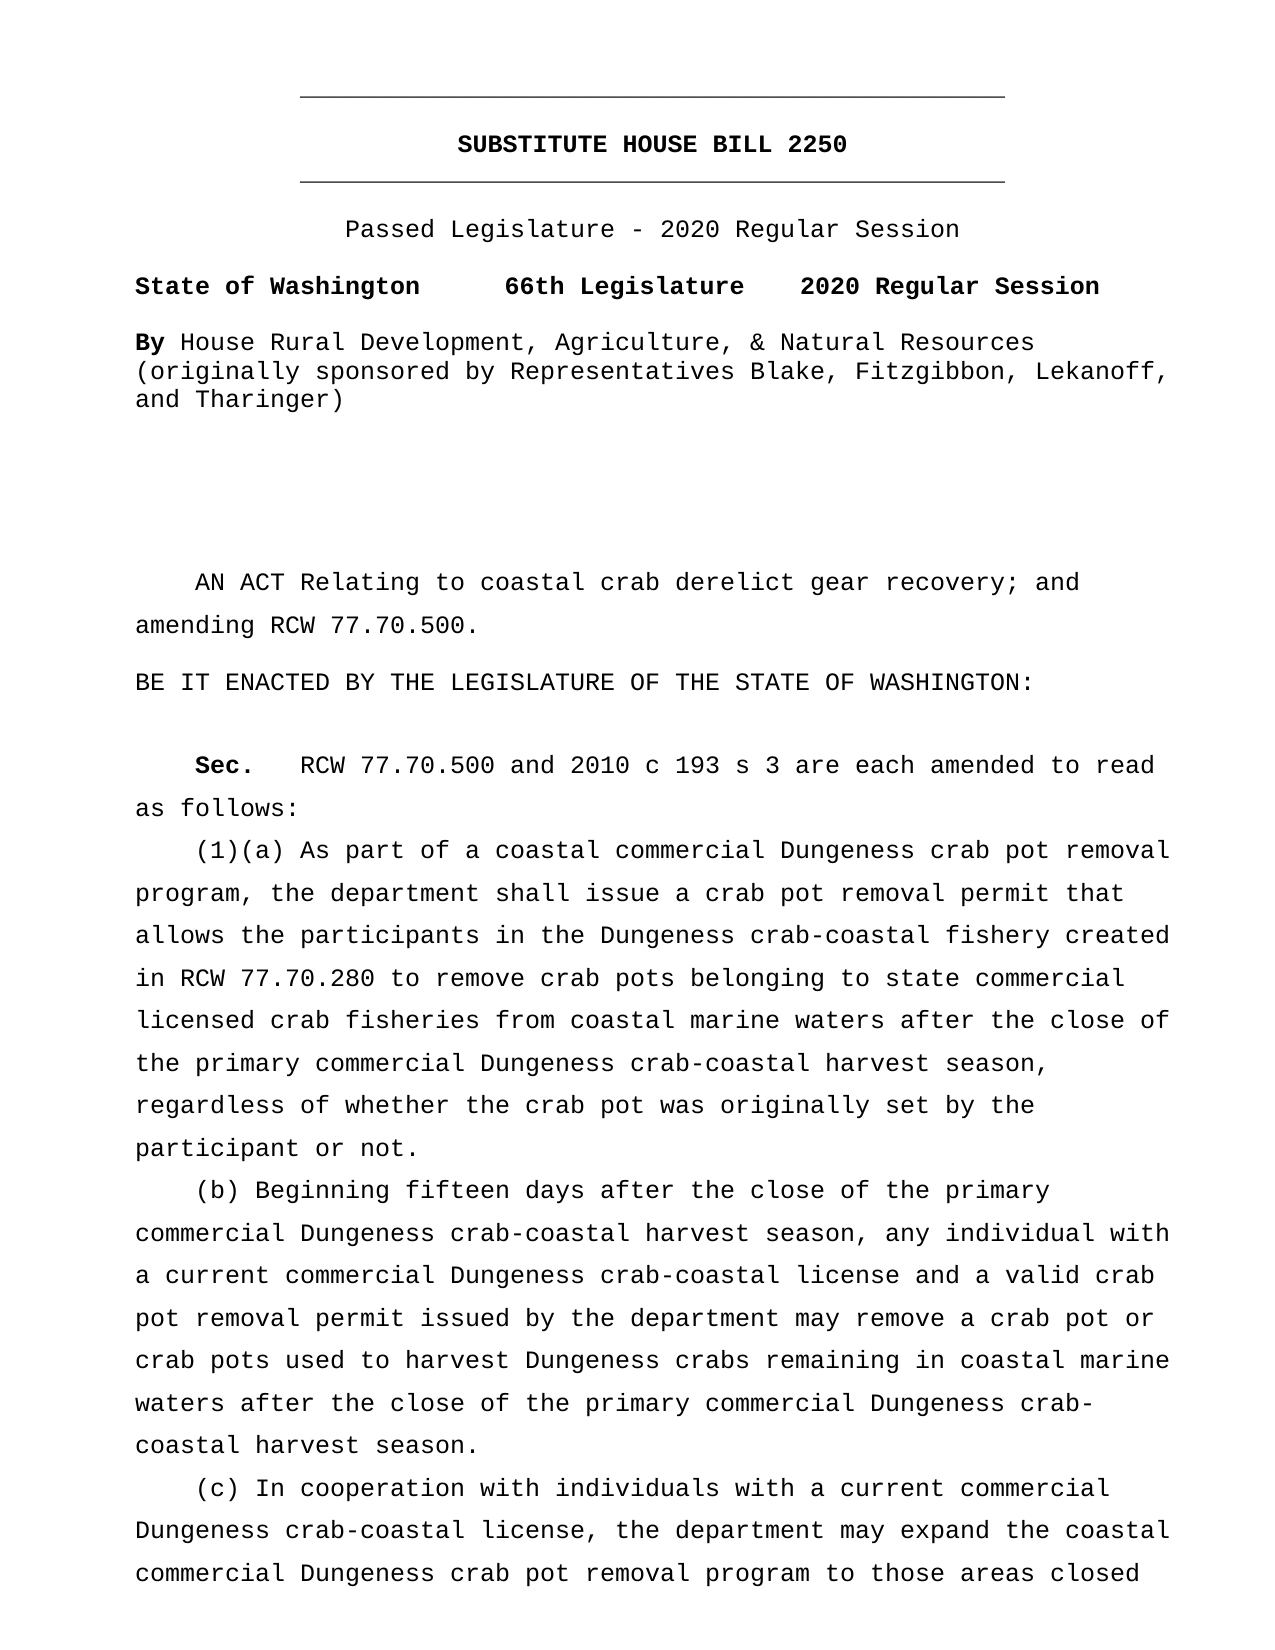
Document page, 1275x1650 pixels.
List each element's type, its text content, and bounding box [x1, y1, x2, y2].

text (1)(a) As part of a coastal commercial Dungeness crab pot removal program, the department shall issue a crab pot removal permit that allows the participants in the Dungeness crab-coastal fishery created in RCW 77.70.280 to remove crab pots belonging to state commercial licensed crab fisheries from coastal marine waters after the close of the primary commercial Dungeness crab-coastal harvest season, regardless of whether the crab pot was originally set by the participant or not. [135, 825, 1170, 1165]
text AN ACT Relating to coastal crab derelict gear recovery; and amending RCW 77.70.500. [135, 557, 1170, 642]
text State of Washington 66th Legislature 2020 Regular Session [135, 273, 1170, 302]
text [135, 1462, 1170, 1590]
text SUBSTITUTE HOUSE BILL 2250 [135, 132, 1170, 160]
text _______________________________________________ [135, 75, 1170, 103]
text (b) Beginning fifteen days after the close of the primary commercial Dungeness crab-coastal harvest season, any individual with a current commercial Dungeness crab-coastal license and a valid crab pot removal permit issued by the department may remove a crab pot or crab pots used to harvest Dungeness crabs remaining in coastal marine waters after the close of the primary commercial Dungeness crab-coastal harvest season. [135, 1165, 1170, 1462]
text _______________________________________________ [135, 160, 1170, 188]
text By House Rural Development, Agriculture, & Natural Resources (originally sponsored by Representatives Blake, Fitzgibbon, Lekanoff, and Tharinger) [135, 330, 1170, 415]
text Passed Legislature - 2020 Regular Session [135, 217, 1170, 245]
text Sec. RCW 77.70.500 and 2010 c 193 s 3 are each amended to read as follows: [135, 740, 1170, 825]
text BE IT ENACTED BY THE LEGISLATURE OF THE STATE OF WASHINGTON: [135, 670, 1170, 698]
